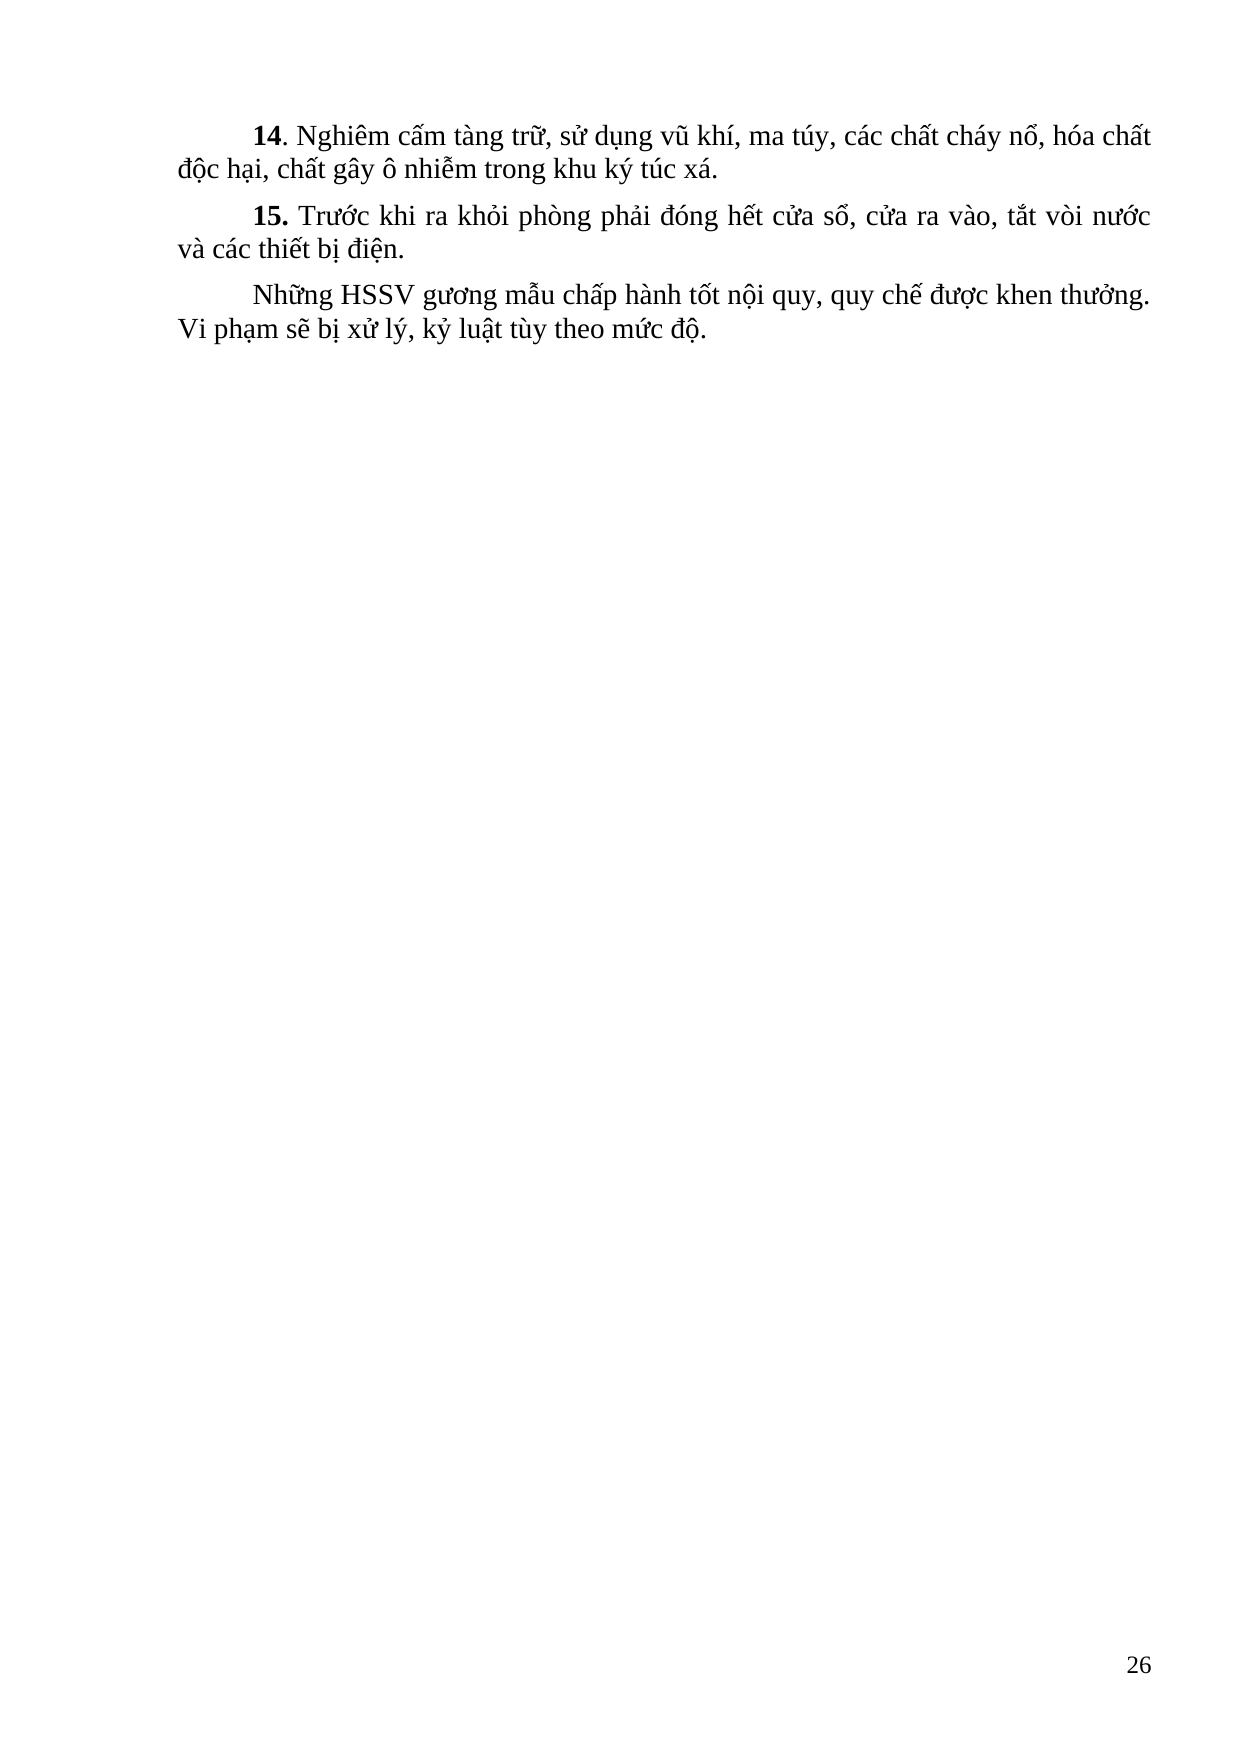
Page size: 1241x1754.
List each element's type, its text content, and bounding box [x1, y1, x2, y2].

text 15. Trước khi ra khỏi phòng phải đóng hết cửa sổ, cửa ra vào, tắt vòi nước và các thiết bị điện. [177, 198, 1152, 265]
text 14. Nghiêm cấm tàng trữ, sử dụng vũ khí, ma túy, các chất cháy nổ, hóa chất độc hại, chất gây ô nhiễm trong khu ký túc xá. [177, 118, 1152, 185]
text Những HSSV gương mẫu chấp hành tốt nội quy, quy chế được khen thưởng. Vi phạm sẽ bị xử lý, kỷ luật tùy theo mức độ. [177, 277, 1152, 344]
